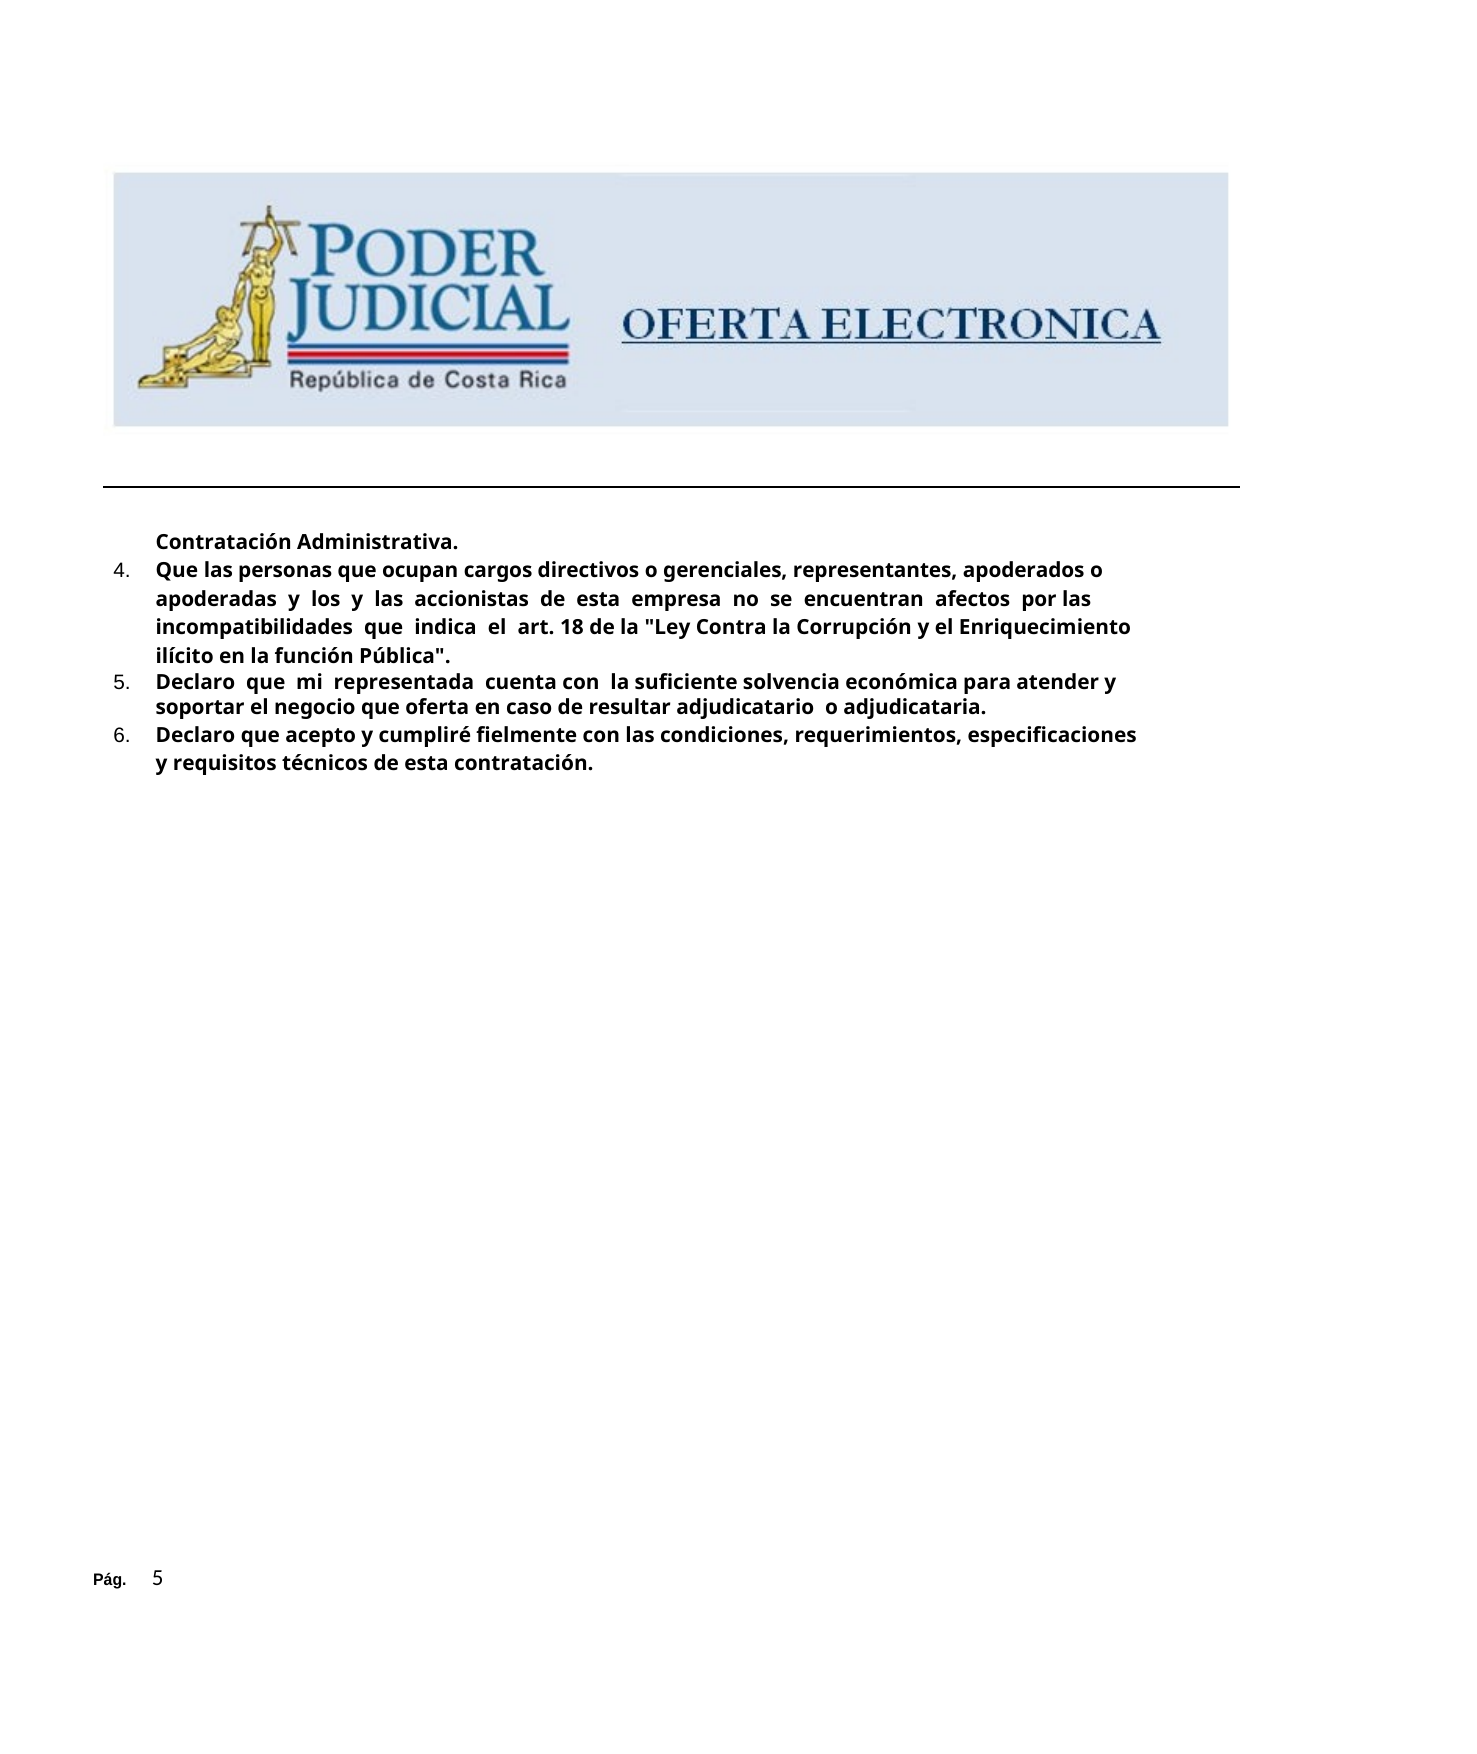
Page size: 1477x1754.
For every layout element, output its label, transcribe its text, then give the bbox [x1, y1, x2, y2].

text Contratación Administrativa. [155, 527, 1266, 556]
list Declaro que mi representada cuenta con la suficiente solvencia económica para atender y [113, 669, 1266, 694]
list Que las personas que ocupan cargos directivos o gerenciales, representantes, apoderados o apoderadas y los y las accionistas de esta empresa no se encuentran afectos por las incompatibilidades que indica el art. 18 de la "Ley Contra la Corrupción y el Enriquecimiento ilícito en la función Pública". [113, 556, 1141, 669]
picture [103, 162, 1241, 436]
text soportar el negocio que oferta en caso de resultar adjudicatario o adjudicataria. [155, 694, 1266, 720]
list Declaro que acepto y cumpliré fielmente con las condiciones, requerimientos, especificaciones y requisitos técnicos de esta contratación. [113, 720, 1141, 777]
